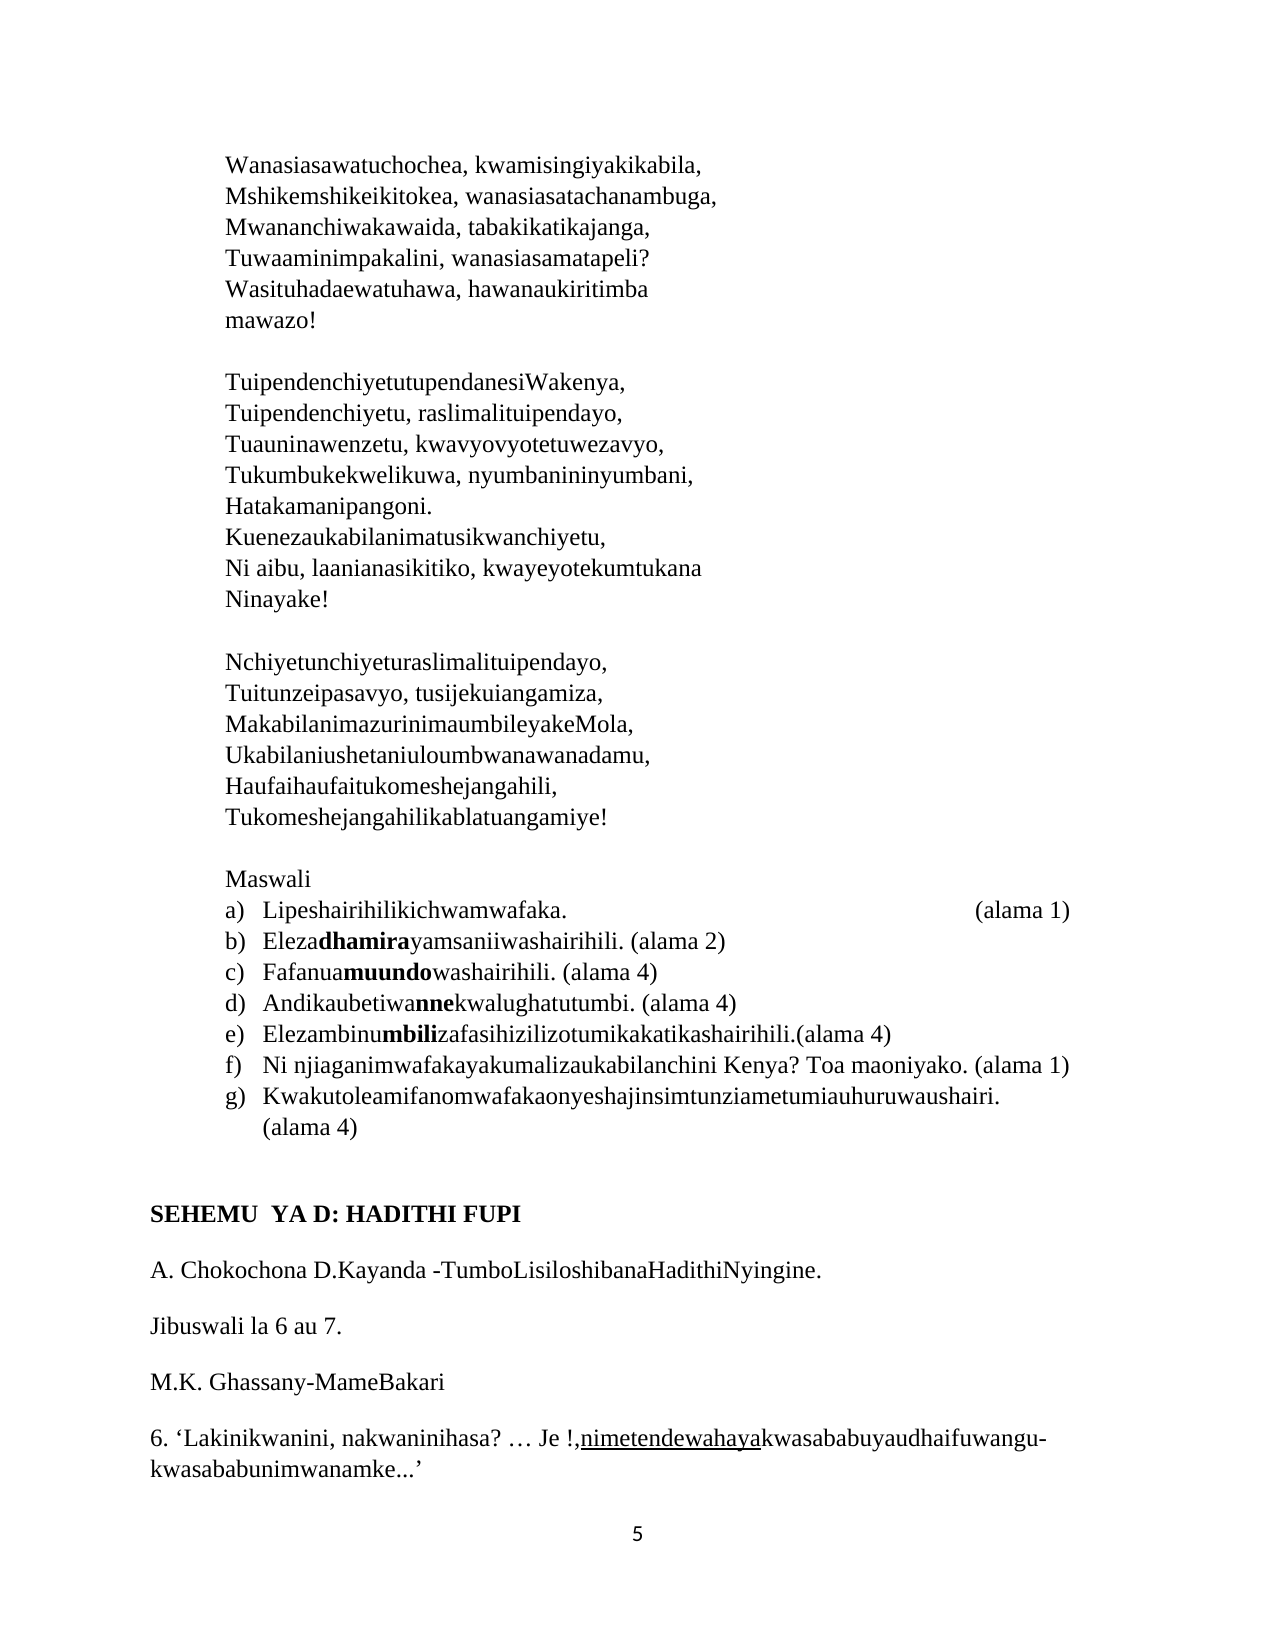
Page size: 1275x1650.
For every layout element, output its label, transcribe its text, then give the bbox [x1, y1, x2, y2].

list MakabilanimazurinimaumbileyakeMola, [225, 709, 1125, 737]
list Elezambinumbilizafasihizilizotumikakatikashairihili.(alama 4) [225, 1019, 1125, 1048]
list Tuipendenchiyetu, raslimalituipendayo, [225, 398, 1125, 427]
list Wanasiasawatuchochea, kwamisingiyakikabila, [225, 150, 1125, 179]
list Ni njiaganimwafakayakumalizaukabilanchini Kenya? Toa maoniyako. (alama 1) [225, 1050, 1125, 1079]
list Elezadhamirayamsaniiwashairihili. (alama 2) [225, 926, 1125, 955]
list TuipendenchiyetutupendanesiWakenya, [225, 367, 1125, 396]
list Andikaubetiwannekwalughatutumbi. (alama 4) [225, 988, 1125, 1017]
text A. Chokochona D.Kayanda -TumboLisiloshibanaHadithiNyingine. [150, 1255, 1125, 1284]
list Nchiyetunchiyeturaslimalituipendayo, [225, 647, 1125, 675]
list Fafanuamuundowashairihili. (alama 4) [225, 957, 1125, 986]
list Ni aibu, laanianasikitiko, kwayeyotekumtukana [225, 553, 1125, 582]
list Maswali [225, 864, 1125, 893]
list Kwakutoleamifanomwafakaonyeshajinsimtunziametumiauhuruwaushairi. [225, 1081, 1125, 1110]
list Mshikemshikeikitokea, wanasiasatachanambuga, [225, 181, 1125, 210]
list Tuwaaminimpakalini, wanasiasamatapeli? [225, 243, 1125, 272]
list Lipeshairihilikichwamwafaka. (alama 1) [225, 895, 1125, 924]
list Ukabilaniushetaniuloumbwanawanadamu, [225, 740, 1125, 768]
list Mwananchiwakawaida, tabakikatikajanga, [225, 212, 1125, 241]
text SEHEMU YA D: HADITHI FUPI [150, 1199, 1125, 1228]
list Tuitunzeipasavyo, tusijekuiangamiza, [225, 678, 1125, 706]
list Wasituhadaewatuhawa, hawanaukiritimba [225, 274, 1125, 303]
list Tukomeshejangahilikablatuangamiye! [225, 802, 1125, 831]
list (alama 4) [262, 1112, 1125, 1141]
list Tukumbukekwelikuwa, nyumbanininyumbani, [225, 460, 1125, 489]
list Tuauninawenzetu, kwavyovyotetuwezavyo, [225, 429, 1125, 458]
list Haufaihaufaitukomeshejangahili, [225, 771, 1125, 799]
list Ninayake! [225, 584, 1125, 613]
list mawazo! [225, 305, 1125, 334]
text 6. ‘Lakinikwanini, nakwaninihasa? … Je !,nimetendewahayakwasababuyaudhaifuwangu- kwasababunimwanamke...’ [150, 1423, 1125, 1483]
list Hatakamanipangoni. [225, 491, 1125, 520]
text Jibuswali la 6 au 7. [150, 1311, 1125, 1340]
text M.K. Ghassany-MameBakari [150, 1367, 1125, 1396]
list Kuenezaukabilanimatusikwanchiyetu, [225, 522, 1125, 551]
